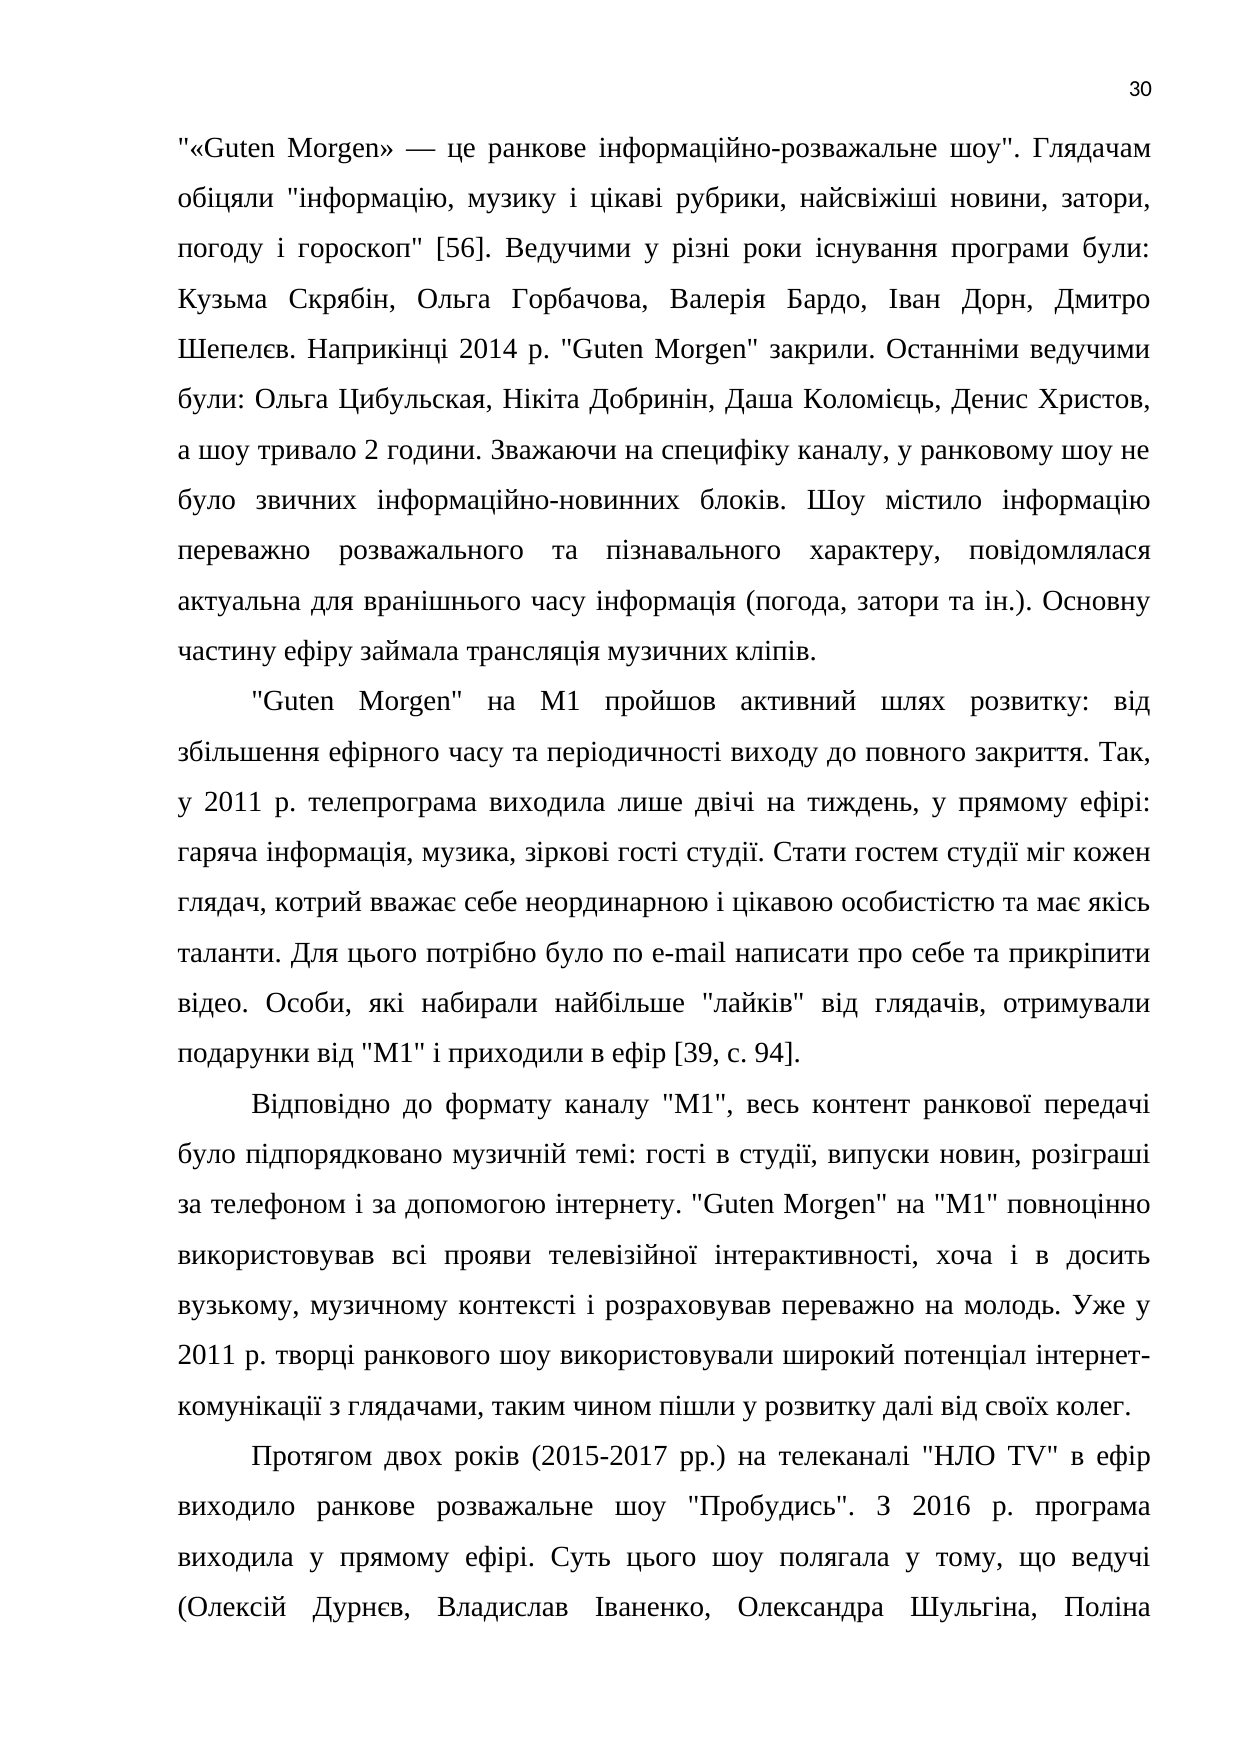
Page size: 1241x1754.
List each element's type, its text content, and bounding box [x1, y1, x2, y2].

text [177, 130, 1152, 667]
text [177, 1438, 1152, 1622]
text "Guten Morgen" на М1 пройшов активний шлях розвитку: від збільшення ефірного часу та періодичності виходу до повного закриття. Так, у 2011 р. телепрограма виходила лише двічі на тиждень, у прямому ефірі: гаряча інформація, музика, зіркові гості студії. Стати гостем студії міг кожен глядач, котрий вважає себе неординарною і цікавою особистістю та має якісь таланти. Для цього потрібно було по e-mail написати про себе та прикріпити відео. Особи, які набирали найбільше "лайків" від глядачів, отримували подарунки від "М1" і приходили в ефір [39, с. 94]. [177, 683, 1152, 1069]
text Відповідно до формату каналу "М1", весь контент ранкової передачі було підпорядковано музичній темі: гості в студії, випуски новин, розіграші за телефоном і за допомогою інтернету. "Guten Morgen" на "М1" повноцінно використовував всі прояви телевізійної інтерактивності, хоча і в досить вузькому, музичному контексті і розраховував переважно на молодь. Уже у 2011 р. творці ранкового шоу використовували широкий потенціал інтернет-комунікації з глядачами, таким чином пішли у розвитку далі від своїх колег. [177, 1086, 1152, 1421]
